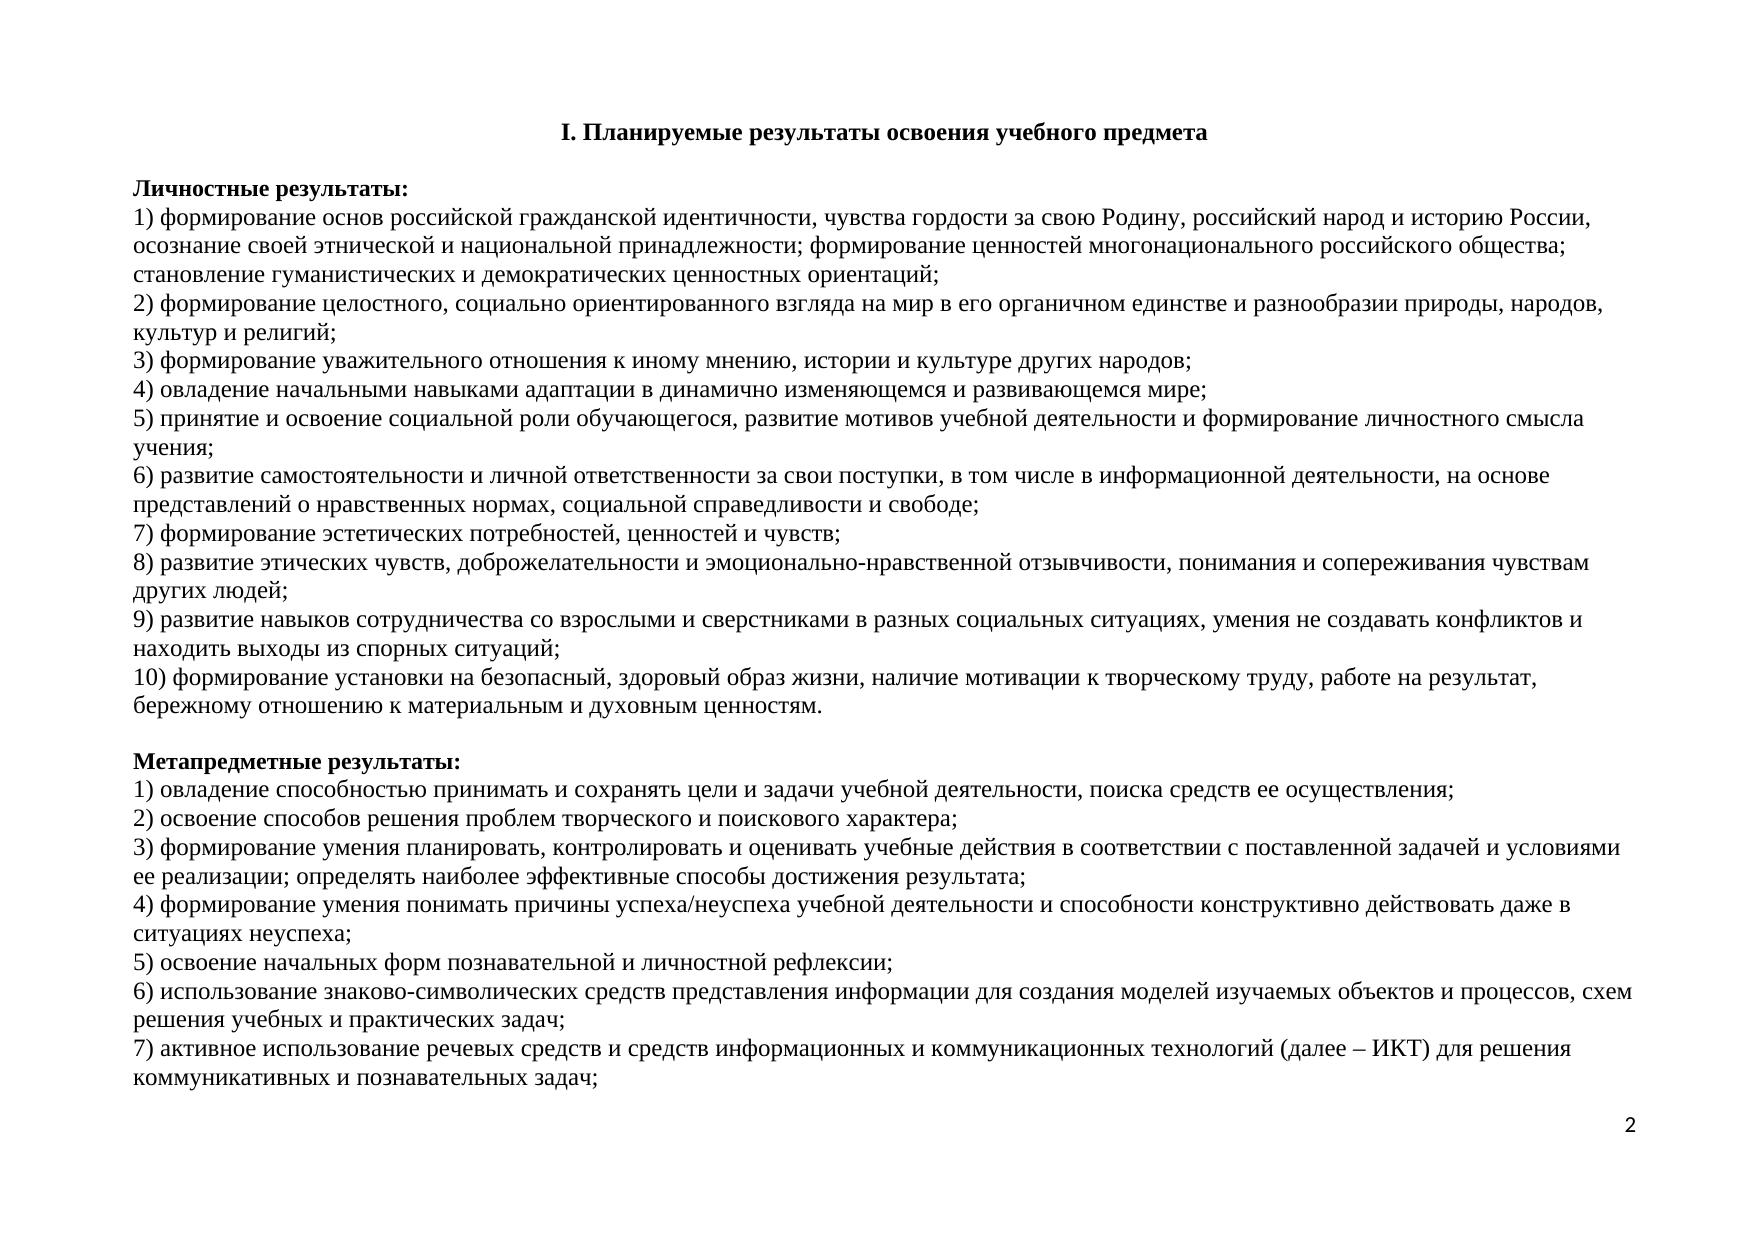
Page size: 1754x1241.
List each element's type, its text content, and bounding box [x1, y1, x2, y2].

text 7) активное использование речевых средств и средств информационных и коммуникационных технологий (далее – ИКТ) для решения коммуникативных и познавательных задач; [133, 1033, 1636, 1091]
text 6) развитие самостоятельности и личной ответственности за свои поступки, в том числе в информационной деятельности, на основе представлений о нравственных нормах, социальной справедливости и свободе; [133, 461, 1636, 518]
text 5) принятие и освоение социальной роли обучающегося, развитие мотивов учебной деятельности и формирование личностного смысла учения; [133, 403, 1636, 461]
text 9) развитие навыков сотрудничества со взрослыми и сверстниками в разных социальных ситуациях, умения не создавать конфликтов и находить выходы из спорных ситуаций; [133, 604, 1636, 662]
text 2) формирование целостного, социально ориентированного взгляда на мир в его органичном единстве и разнообразии природы, народов, культур и религий; [133, 288, 1636, 346]
text 10) формирование установки на безопасный, здоровый образ жизни, наличие мотивации к творческому труду, работе на результат, бережному отношению к материальным и духовным ценностям. [133, 662, 1636, 719]
text 3) формирование умения планировать, контролировать и оценивать учебные действия в соответствии с поставленной задачей и условиями ее реализации; определять наиболее эффективные способы достижения результата; [133, 832, 1636, 889]
text 4) овладение начальными навыками адаптации в динамично изменяющемся и развивающемся мире; [133, 374, 1636, 403]
text 2) освоение способов решения проблем творческого и поискового характера; [133, 803, 1636, 832]
text 6) использование знаково-символических средств представления информации для создания моделей изучаемых объектов и процессов, схем решения учебных и практических задач; [133, 976, 1636, 1033]
text 3) формирование уважительного отношения к иному мнению, истории и культуре других народов; [133, 346, 1636, 374]
text 1) овладение способностью принимать и сохранять цели и задачи учебной деятельности, поиска средств ее осуществления; [133, 774, 1636, 803]
text Личностные результаты: [133, 174, 1636, 202]
text 8) развитие этических чувств, доброжелательности и эмоционально-нравственной отзывчивости, понимания и сопереживания чувствам других людей; [133, 547, 1636, 604]
text I. Планируемые результаты освоения учебного предмета [133, 117, 1636, 145]
text 5) освоение начальных форм познавательной и личностной рефлексии; [133, 947, 1636, 976]
text 7) формирование эстетических потребностей, ценностей и чувств; [133, 518, 1636, 547]
text 4) формирование умения понимать причины успеха/неуспеха учебной деятельности и способности конструктивно действовать даже в ситуациях неуспеха; [133, 889, 1636, 947]
text 1) формирование основ российской гражданской идентичности, чувства гордости за свою Родину, российский народ и историю России, осознание своей этнической и национальной принадлежности; формирование ценностей многонационального российского общества; становление гуманистических и демократических ценностных ориентаций; [133, 202, 1636, 288]
text Метапредметные результаты: [133, 747, 1636, 774]
